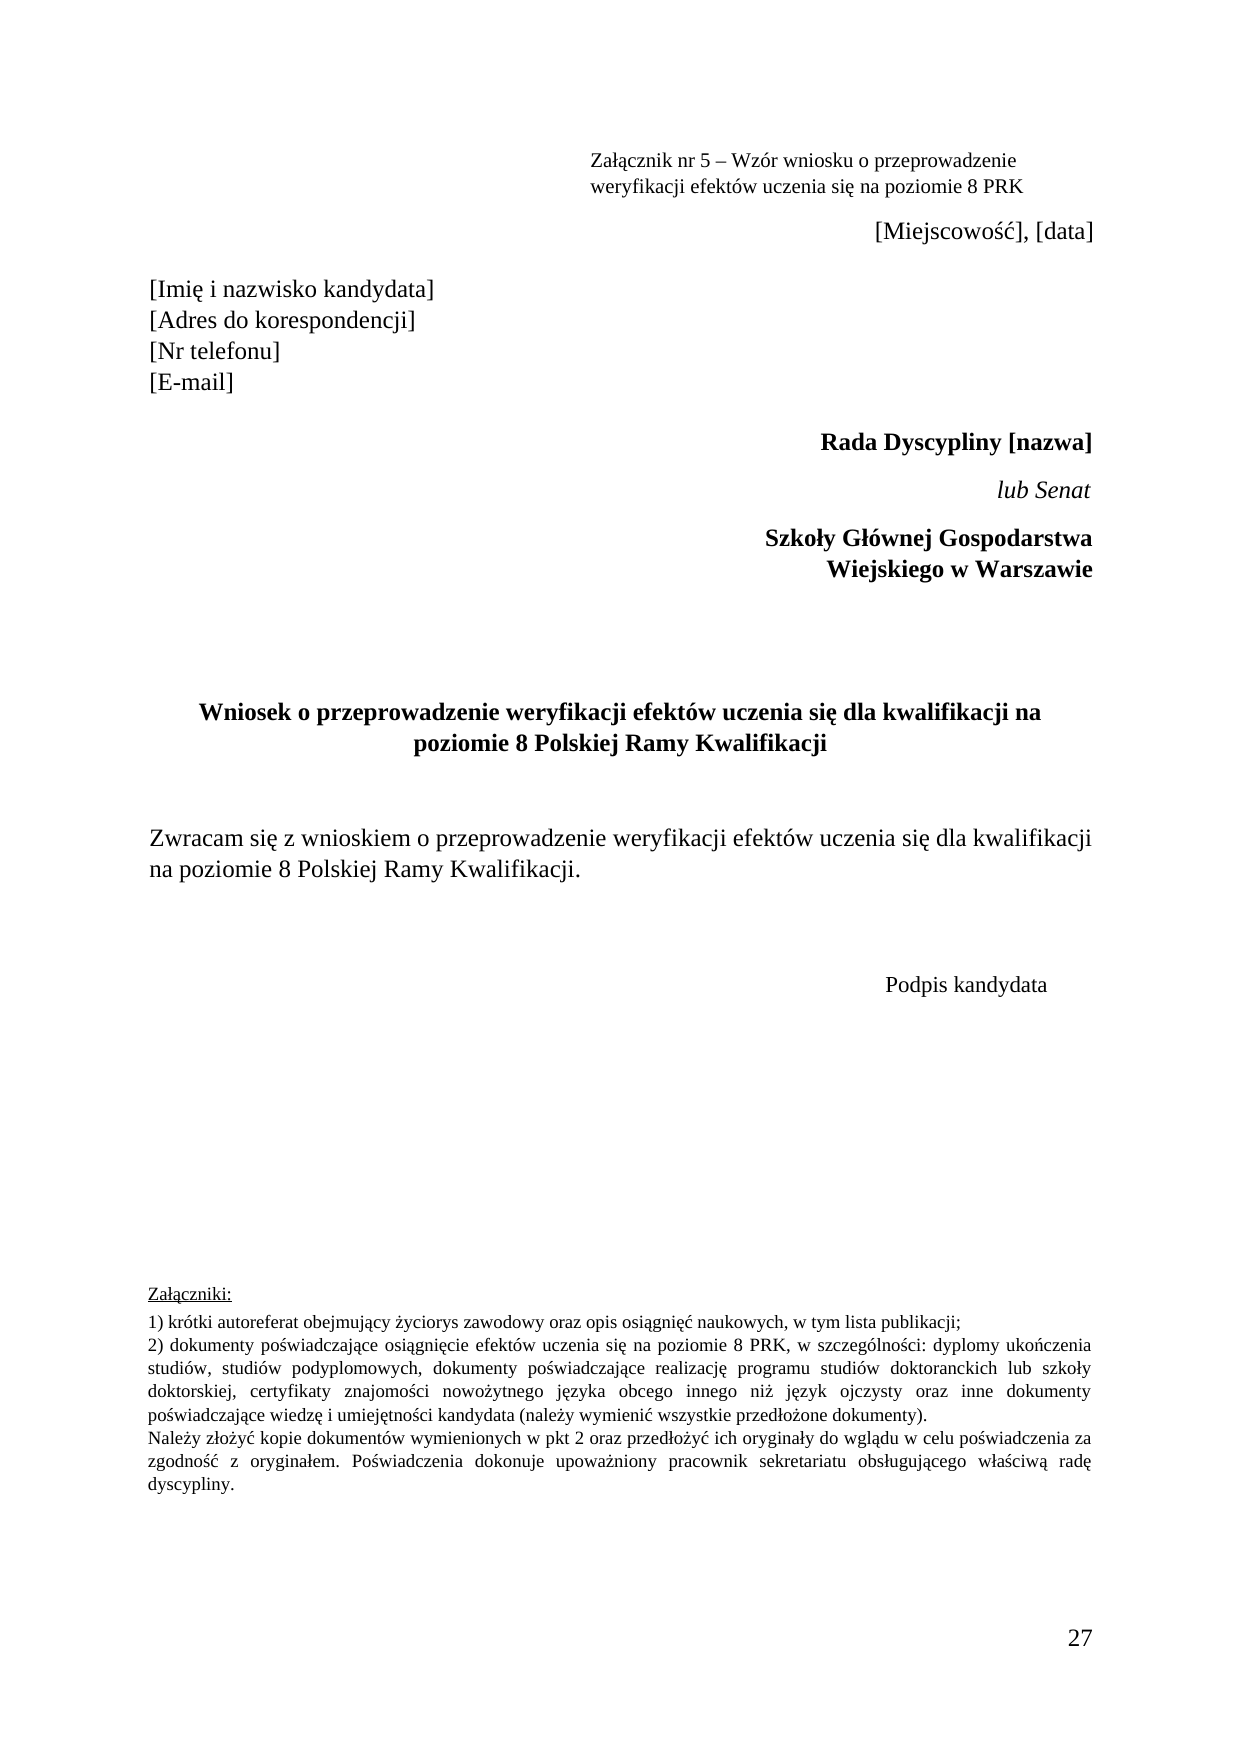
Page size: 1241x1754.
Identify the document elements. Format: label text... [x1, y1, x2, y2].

text Załączniki: [148, 1282, 1093, 1304]
text [Adres do korespondencji] [149, 305, 1093, 334]
text [Imię i nazwisko kandydata] [149, 274, 1093, 303]
text [Nr telefonu] [149, 336, 1093, 365]
text Wniosek o przeprowadzenie weryfikacji efektów uczenia się dla kwalifikacji na poziomie 8 Polskiej Ramy Kwalifikacji [148, 697, 1093, 757]
text Zwracam się z wnioskiem o przeprowadzenie weryfikacji efektów uczenia się dla kwalifikacji na poziomie 8 Polskiej Ramy Kwalifikacji. [149, 823, 1093, 883]
list 1) krótki autoreferat obejmujący życiorys zawodowy oraz opis osiągnięć naukowych, w tym lista publikacji; [148, 1311, 1093, 1332]
text Szkoły Głównej Gospodarstwa Wiejskiego w Warszawie [738, 523, 1093, 583]
list Należy złożyć kopie dokumentów wymienionych w pkt 2 oraz przedłożyć ich oryginały do wglądu w celu poświadczenia za zgodność z oryginałem. Poświadczenia dokonuje upoważniony pracownik sekretariatu obsługującego właściwą radę dyscypliny. [148, 1427, 1093, 1495]
text [Miejscowość], [data] [148, 216, 1094, 245]
list 2) dokumenty poświadczające osiągnięcie efektów uczenia się na poziomie 8 PRK, w szczególności: dyplomy ukończenia studiów, studiów podyplomowych, dokumenty poświadczające realizację programu studiów doktoranckich lub szkoły doktorskiej, certyfikaty znajomości nowożytnego języka obcego innego niż język ojczysty oraz inne dokumenty poświadczające wiedzę i umiejętności kandydata (należy wymienić wszystkie przedłożone dokumenty). [148, 1334, 1093, 1425]
text lub Senat [694, 475, 1093, 504]
text Podpis kandydata [813, 971, 1093, 997]
text Rada Dyscypliny [nazwa] [738, 427, 1093, 456]
text Załącznik nr 5 – Wzór wniosku o przeprowadzenie weryfikacji efektów uczenia się na poziomie 8 PRK [590, 148, 1093, 198]
text [E-mail] [149, 367, 1093, 396]
